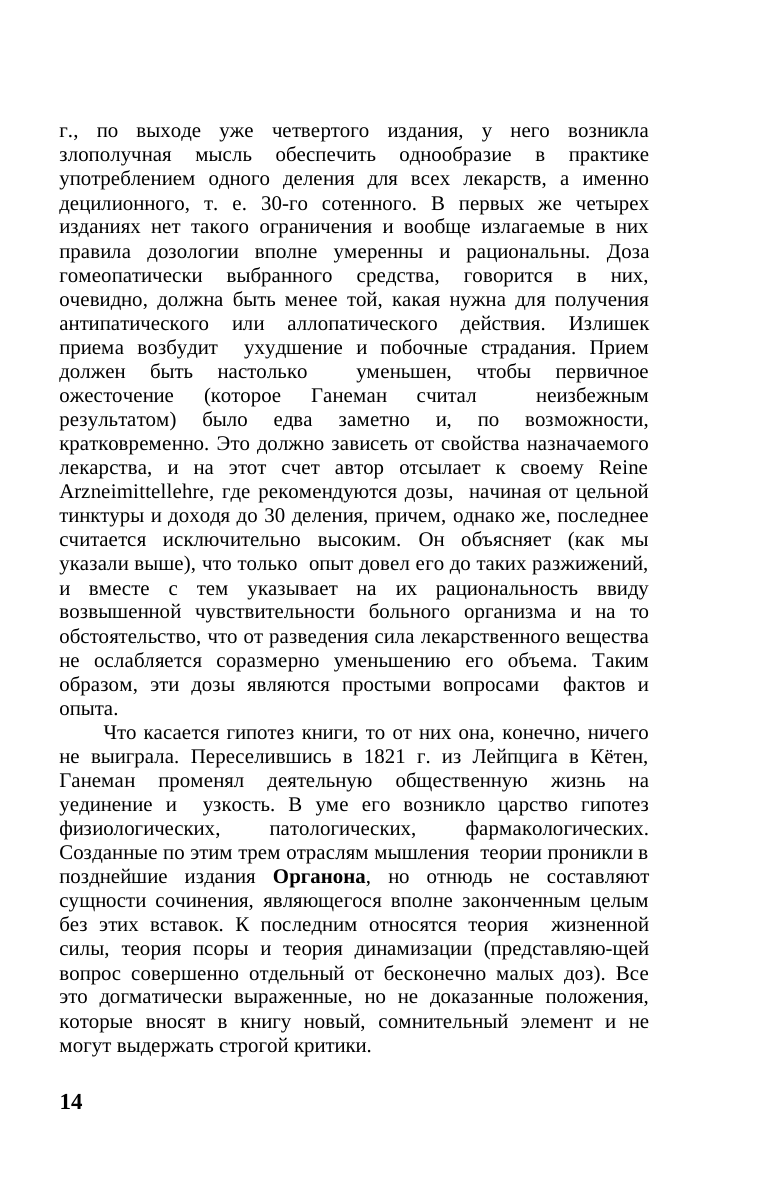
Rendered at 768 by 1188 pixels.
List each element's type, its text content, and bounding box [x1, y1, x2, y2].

text Что касается гипотез книги, то от них она, конечно, ничего не выиграла. Переселившись в 1821 г. из Лейпцига в Кётен, Ганеман променял деятельную общественную жизнь на уединение и узкость. В уме его возникло царство гипотез физиологических, патологических, фармакологических. Созданные по этим трем отраслям мышления теории проникли в позднейшие издания Органона, но отнюдь не составляют сущности сочинения, являющегося вполне законченным целым без этих вставок. К последним относятся теория жизненной силы, теория псоры и теория динамизации (представляю-щей вопрос совершенно отдельный от бесконечно малых доз). Все это догматически выраженные, но не доказанные положения, которые вносят в книгу новый, сомнительный элемент и не могут выдержать строгой критики. [59, 720, 649, 1057]
